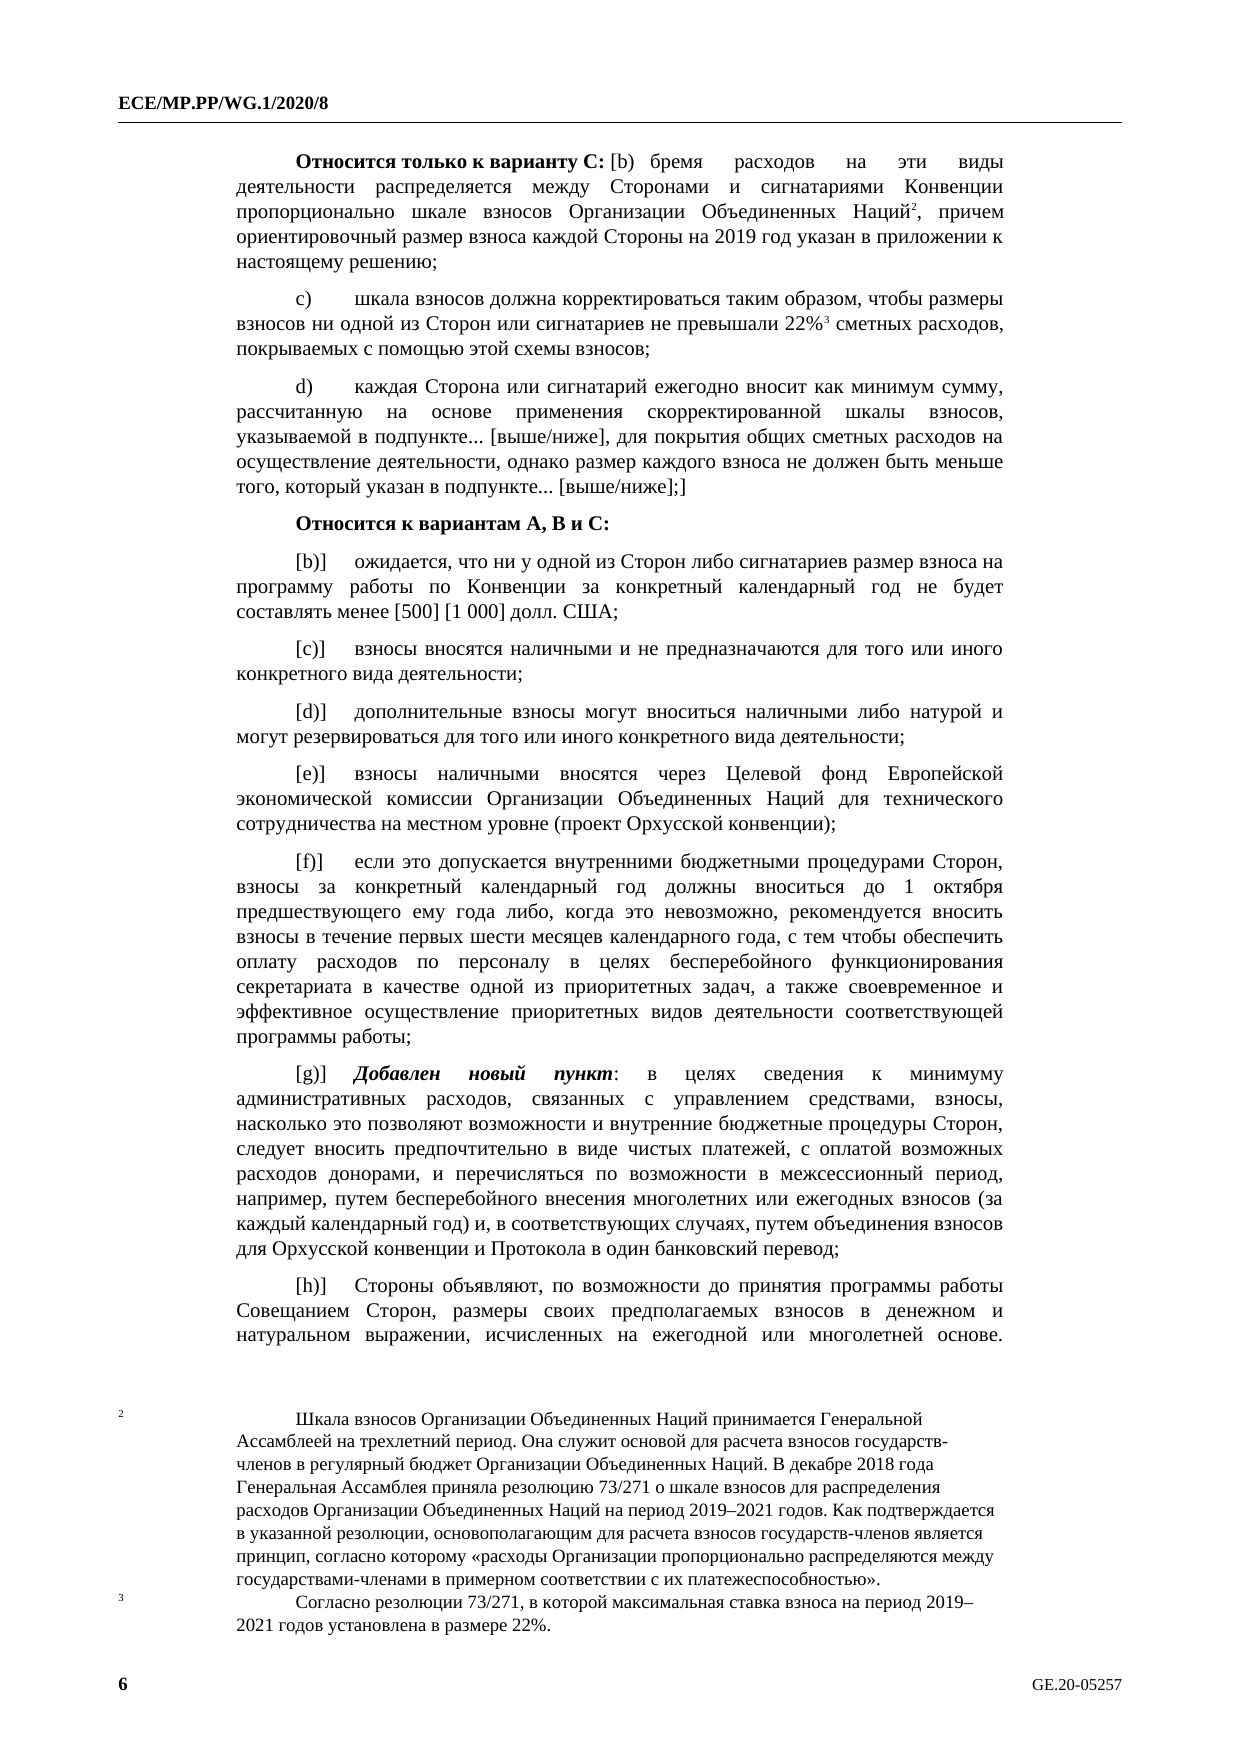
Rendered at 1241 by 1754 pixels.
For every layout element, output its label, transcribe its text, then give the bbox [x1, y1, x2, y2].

text [c)] взносы вносятся наличными и не предназначаются для того или иного конкретного вида деятельности; [236, 635, 1004, 685]
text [236, 1273, 1004, 1346]
text Относится к вариантам A, B и C: [236, 510, 1004, 535]
text [d)] дополнительные взносы могут вноситься наличными либо натурой и могут резервироваться для того или иного конкретного вида деятельности; [236, 698, 1004, 748]
text [b)] ожидается, что ни у одной из Сторон либо сигнатариев размер взноса на программу работы по Конвенции за конкретный календарный год не будет составлять менее [500] [1 000] долл. США; [236, 548, 1004, 623]
text d) каждая Сторона или сигнатарий ежегодно вносит как минимум сумму, рассчитанную на основе применения скорректированной шкалы взносов, указываемой в подпункте... [выше/ниже], для покрытия общих сметных расходов на осуществление деятельности, однако размер каждого взноса не должен быть меньше того, который указан в подпункте... [выше/ниже];] [236, 373, 1004, 498]
text [e)] взносы наличными вносятся через Целевой фонд Европейской экономической комиссии Организации Объединенных Наций для технического сотрудничества на местном уровне (проект Орхусской конвенции); [236, 760, 1004, 835]
text Относится только к варианту C: [b) бремя расходов на эти виды деятельности распределяется между Сторонами и сигнатариями Конвенции пропорционально шкале взносов Организации Объединенных Наций, причем ориентировочный размер взноса каждой Стороны на 2019 год указан в приложении к настоящему решению; [236, 148, 1004, 273]
text [g)] Добавлен новый пункт: в целях сведения к минимуму административных расходов, связанных с управлением средствами, взносы, насколько это позволяют возможности и внутренние бюджетные процедуры Сторон, следует вносить предпочтительно в виде чистых платежей, с оплатой возможных расходов донорами, и перечисляться по возможности в межсессионный период, например, путем бесперебойного внесения многолетних или ежегодных взносов (за каждый календарный год) и, в соответствующих случаях, путем объединения взносов для Орхусской конвенции и Протокола в один банковский перевод; [236, 1060, 1004, 1260]
text [f)] если это допускается внутренними бюджетными процедурами Сторон, взносы за конкретный календарный год должны вноситься до 1 октября предшествующего ему года либо, когда это невозможно, рекомендуется вносить взносы в течение первых шести месяцев календарного года, с тем чтобы обеспечить оплату расходов по персоналу в целях бесперебойного функционирования секретариата в качестве одной из приоритетных задач, а также своевременное и эффективное осуществление приоритетных видов деятельности соответствующей программы работы; [236, 848, 1004, 1048]
text c) шкала взносов должна корректироваться таким образом, чтобы размеры взносов ни одной из Сторон или сигнатариев не превышали 22% сметных расходов, покрываемых с помощью этой схемы взносов; [236, 285, 1004, 360]
